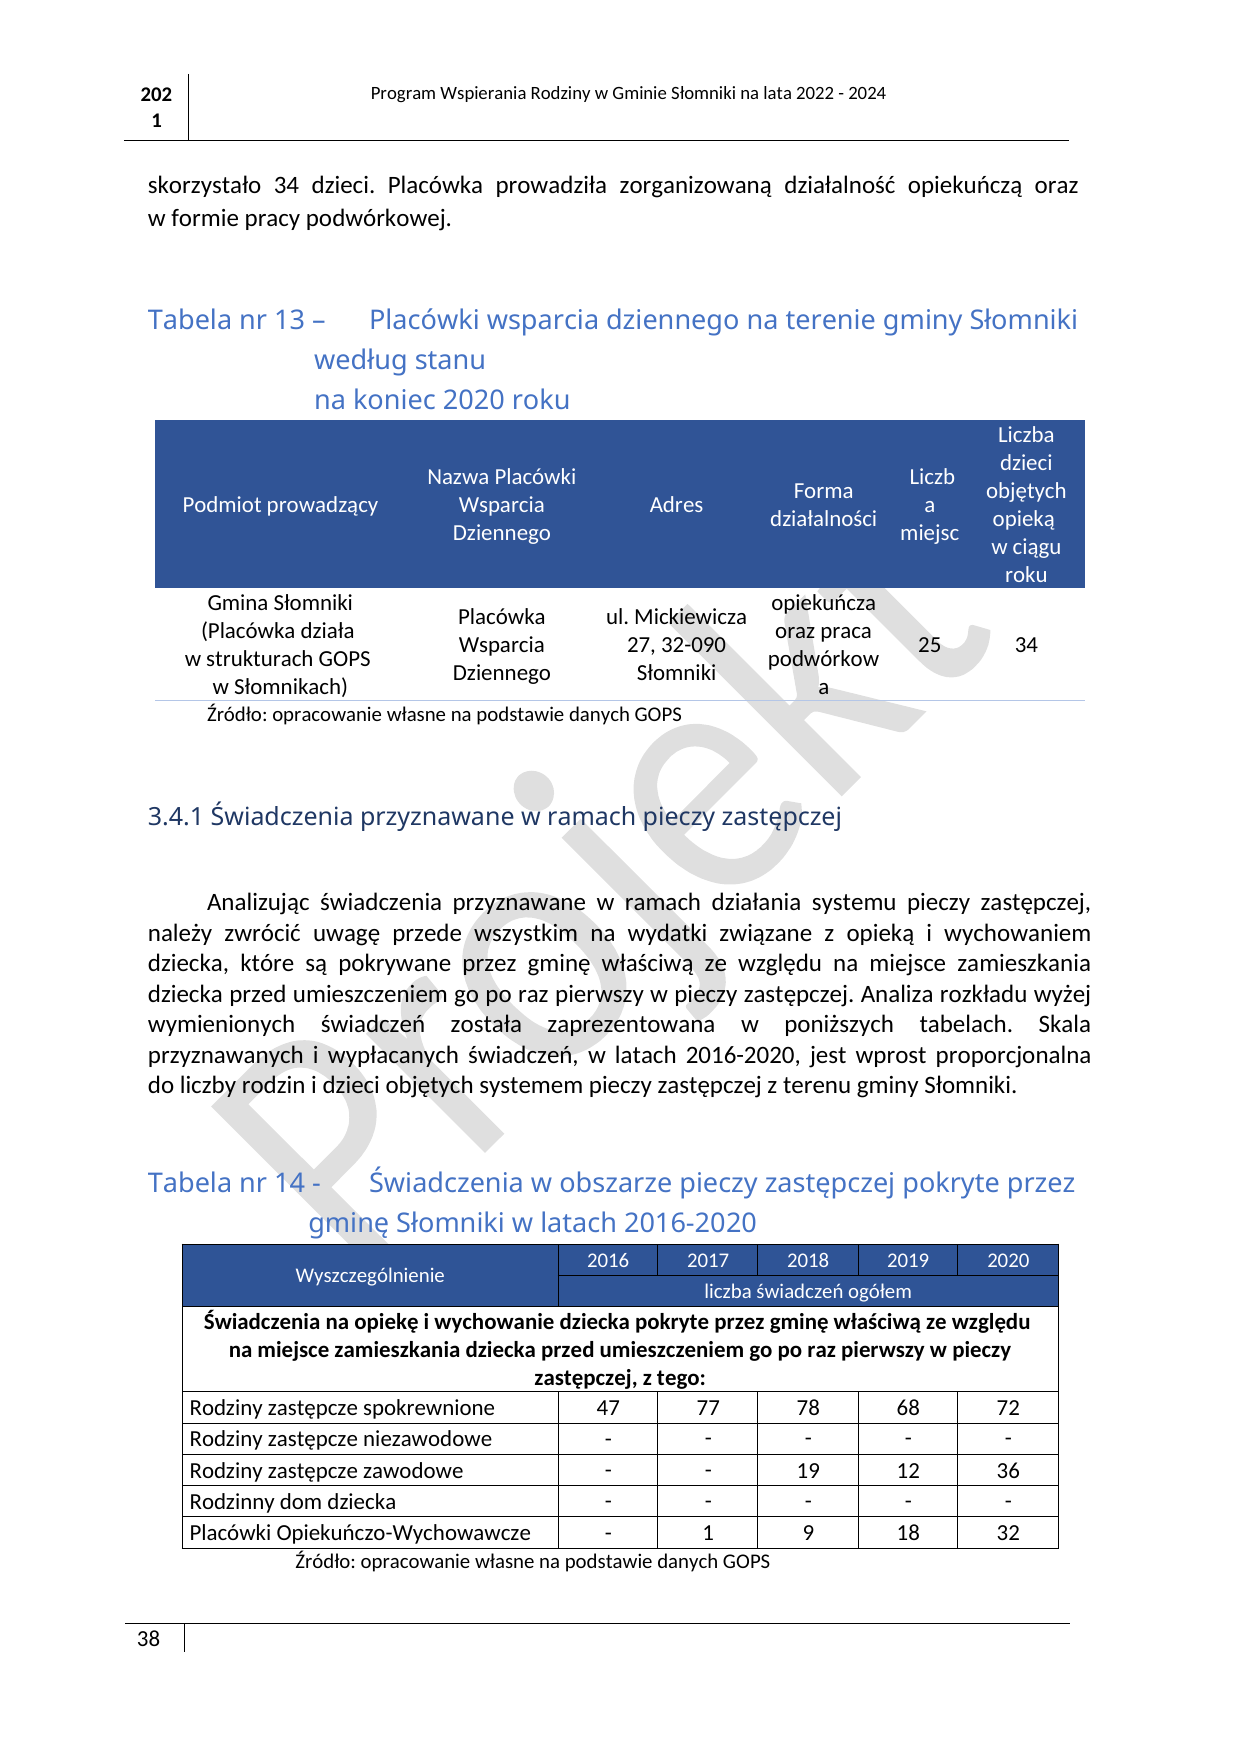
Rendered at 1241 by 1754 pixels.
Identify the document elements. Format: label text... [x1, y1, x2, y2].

table_cell - [559, 1424, 657, 1454]
table_cell opiekuńcza oraz praca podwórkowa [755, 588, 892, 700]
table_header 2020 [958, 1245, 1058, 1275]
table_cell - [559, 1517, 657, 1547]
table_cell 77 [658, 1392, 757, 1422]
table_header 2016 [559, 1245, 657, 1275]
table_cell ul. Mickiewicza 27, 32-090 Słomniki [598, 588, 755, 700]
table_header Liczba dzieci objętych opieką w ciągu roku [967, 420, 1085, 588]
table_cell 36 [958, 1455, 1058, 1485]
table_cell Rodziny zastępcze zawodowe [183, 1455, 558, 1485]
table_header Liczba miejsc [892, 420, 967, 588]
table_cell 32 [958, 1517, 1058, 1547]
table_header Wyszczególnienie [183, 1245, 558, 1306]
table_cell 72 [958, 1392, 1058, 1422]
table_cell Rodziny zastępcze spokrewnione [183, 1392, 558, 1422]
table_cell - [559, 1486, 657, 1516]
table_cell liczba świadczeń ogółem [559, 1276, 1058, 1306]
table_header 2018 [758, 1245, 858, 1275]
table_cell 18 [859, 1517, 957, 1547]
table_cell Rodziny zastępcze niezawodowe [183, 1424, 558, 1454]
text Analizując świadczenia przyznawane w ramach działania systemu pieczy zastępczej, należy zwrócić uwagę przede wszystkim na wydatki związane z opieką i wychowaniem dziecka, które są pokrywane przez gminę właściwą ze względu na miejsce zamieszkania dziecka przed umieszczeniem go po raz pierwszy w pieczy zastępczej. Analiza rozkładu wyżej wymienionych świadczeń została zaprezentowana w poniższych tabelach. Skala przyznawanych i wypłacanych świadczeń, w latach 2016-2020, jest wprost proporcjonalna do liczby rodzin i dzieci objętych systemem pieczy zastępczej z terenu gminy Słomniki. [148, 886, 1092, 1100]
table_header Nazwa Placówki Wsparcia Dziennego [406, 420, 598, 588]
table_cell - [559, 1455, 657, 1485]
table_cell Placówka Wsparcia Dziennego [406, 588, 598, 700]
table_cell Świadczenia na opiekę i wychowanie dziecka pokryte przez gminę właściwą ze względu na miejsce zamieszkania dziecka przed umieszczeniem go po raz pierwszy w pieczy zastępczej, z tego: [183, 1307, 1058, 1391]
table_cell 9 [758, 1517, 858, 1547]
table_cell 1 [658, 1517, 757, 1547]
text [148, 169, 1092, 232]
table_header Forma działalności [755, 420, 892, 588]
table_cell - [658, 1486, 757, 1516]
table_cell 12 [859, 1455, 957, 1485]
table_header Adres [598, 420, 755, 588]
table_cell Placówki Opiekuńczo-Wychowawcze [183, 1517, 558, 1547]
table_cell 68 [859, 1392, 957, 1422]
table_cell - [658, 1424, 757, 1454]
text Źródło: opracowanie własne na podstawie danych GOPS [221, 1548, 1092, 1574]
table_cell - [658, 1455, 757, 1485]
table_cell - [758, 1486, 858, 1516]
table_cell Rodzinny dom dziecka [183, 1486, 558, 1516]
table_cell - [958, 1486, 1058, 1516]
table_cell 78 [758, 1392, 858, 1422]
table_header Podmiot prowadzący [155, 420, 406, 588]
table_cell 47 [559, 1392, 657, 1422]
table_cell - [859, 1486, 957, 1516]
table_cell - [758, 1424, 858, 1454]
text Źródło: opracowanie własne na podstawie danych GOPS [148, 701, 1092, 727]
table_cell 19 [758, 1455, 858, 1485]
table_cell - [859, 1424, 957, 1454]
table_cell Gmina Słomniki (Placówka działa w strukturach GOPS w Słomnikach) [155, 588, 406, 700]
table_header 2019 [859, 1245, 957, 1275]
subtitle Tabela nr 13 – Placówki wsparcia dziennego na terenie gminy Słomniki według stanu na koniec 2020 roku [148, 301, 1092, 417]
table_header 2017 [658, 1245, 757, 1275]
table_cell 34 [967, 588, 1085, 700]
subtitle 3.4.1 Świadczenia przyznawane w ramach pieczy zastępczej [148, 799, 1092, 833]
table_cell 25 [892, 588, 967, 700]
table_cell - [958, 1424, 1058, 1454]
subtitle Tabela nr 14 - Świadczenia w obszarze pieczy zastępczej pokryte przez gminę Słomniki w latach 2016-2020 [148, 1164, 1092, 1241]
